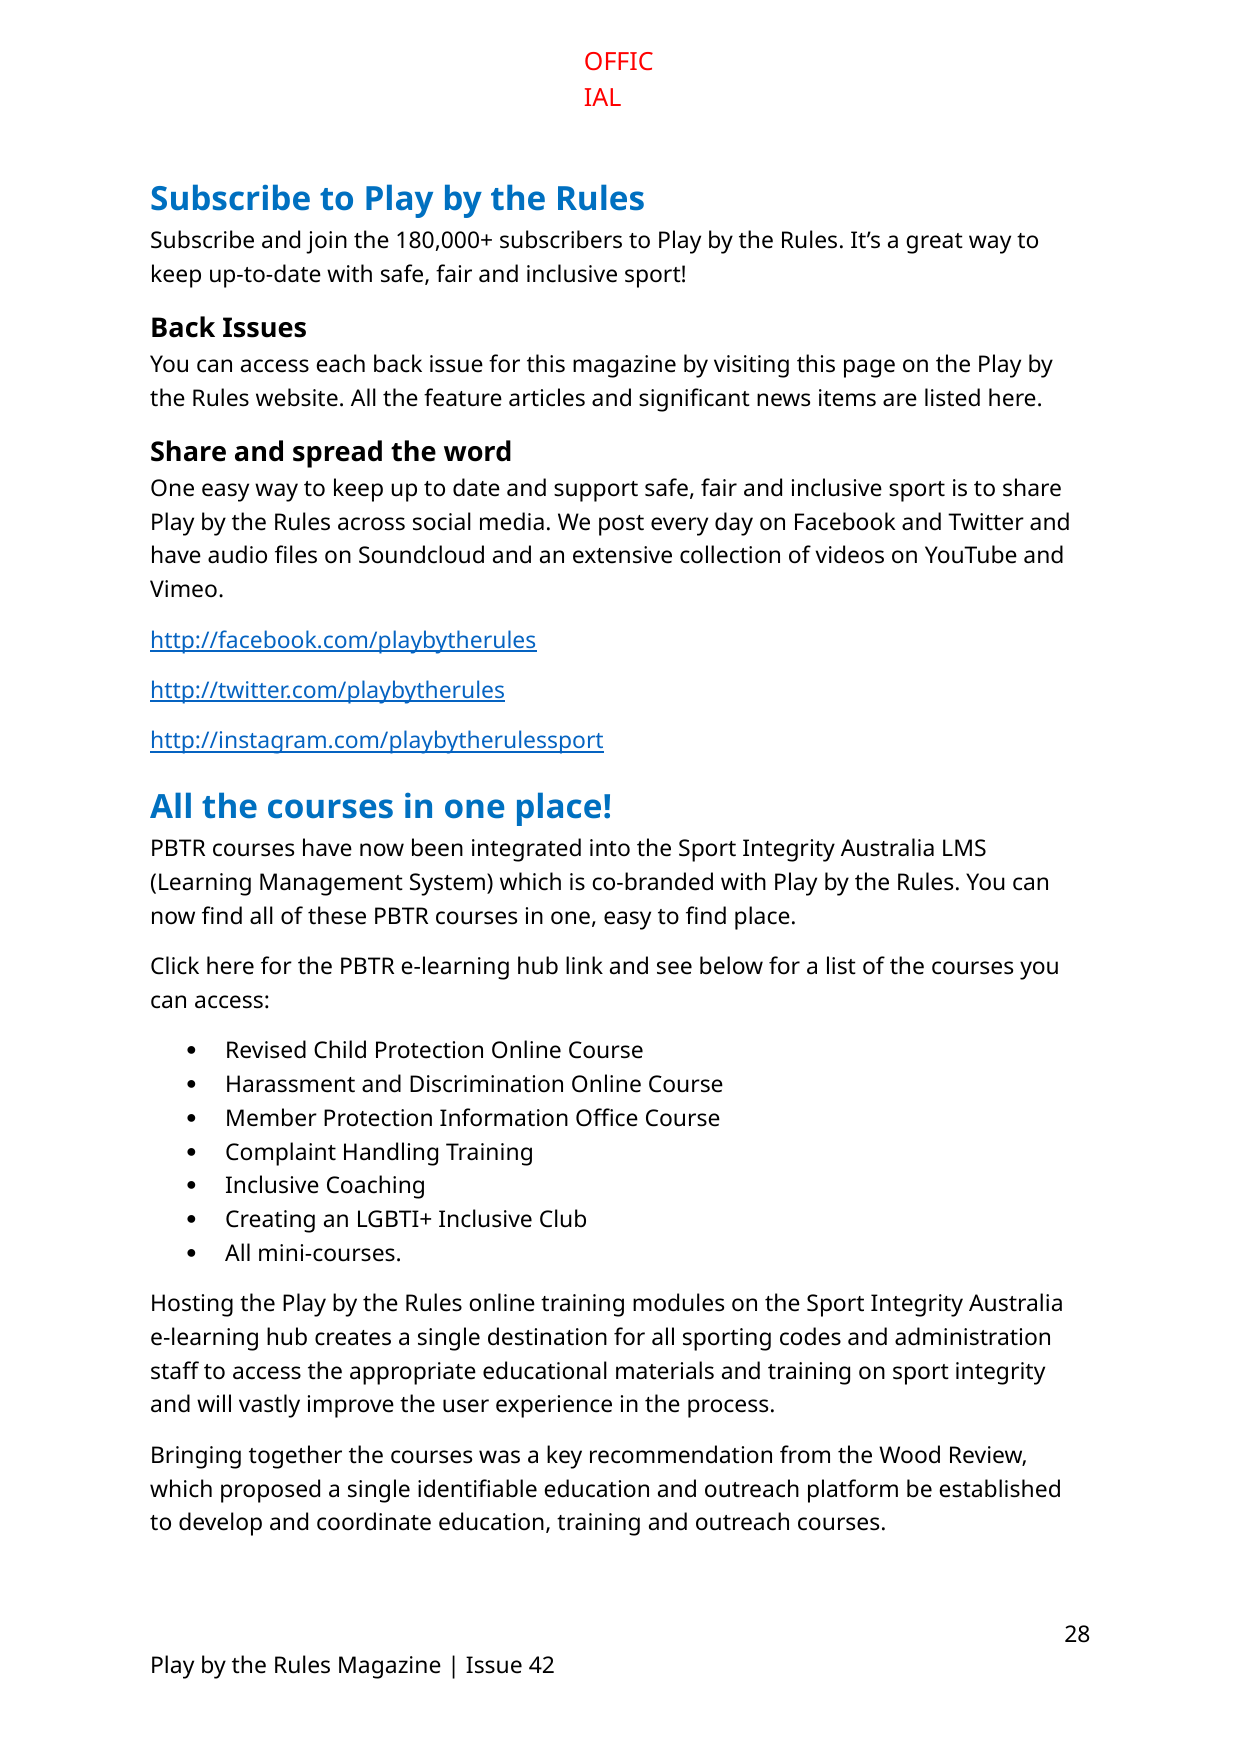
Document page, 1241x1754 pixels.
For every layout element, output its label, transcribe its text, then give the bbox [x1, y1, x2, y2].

text http://twitter.com/playbytherules [150, 674, 1090, 705]
subtitle Subscribe to Play by the Rules [150, 175, 1090, 220]
list Complaint Handling Training [187, 1135, 1090, 1167]
list Harassment and Discrimination Online Course [187, 1068, 1090, 1099]
text Subscribe and join the 180,000+ subscribers to Play by the Rules. It’s a great way to keep up-to-date with safe, fair and inclusive sport! [150, 224, 1090, 289]
list Inclusive Coaching [187, 1169, 1090, 1200]
text Hosting the Play by the Rules online training modules on the Sport Integrity Australia e-learning hub creates a single destination for all sporting codes and administration staff to access the appropriate educational materials and training on sport integrity and will vastly improve the user experience in the process. [150, 1287, 1090, 1419]
text Click here for the PBTR e-learning hub link and see below for a list of the courses you can access: [150, 950, 1090, 1015]
text http://instagram.com/playbytherulessport [150, 724, 1090, 756]
list Creating an LGBTI+ Inclusive Club [187, 1203, 1090, 1234]
text PBTR courses have now been integrated into the Sport Integrity Australia LMS (Learning Management System) which is co-branded with Play by the Rules. You can now find all of these PBTR courses in one, easy to find place. [150, 832, 1090, 931]
text http://facebook.com/playbytherules [150, 623, 1090, 655]
list All mini-courses. [187, 1237, 1090, 1268]
list Member Protection Information Office Course [187, 1102, 1090, 1133]
text One easy way to keep up to date and support safe, fair and inclusive sport is to share Play by the Rules across social media. We post every day on Facebook and Twitter and have audio files on Soundcloud and an extensive collection of videos on YouTube and Vimeo. [150, 472, 1090, 604]
text Bringing together the courses was a key recommendation from the Wood Review, which proposed a single identifiable education and outreach platform be established to develop and coordinate education, training and outreach courses. [150, 1439, 1090, 1537]
list Revised Child Protection Online Course [187, 1034, 1090, 1065]
text You can access each back issue for this magazine by visiting this page on the Play by the Rules website. All the feature articles and significant news items are listed here. [150, 348, 1090, 413]
subtitle Share and spread the word [150, 432, 1090, 469]
subtitle Back Issues [150, 308, 1090, 345]
subtitle All the courses in one place! [150, 783, 1090, 828]
